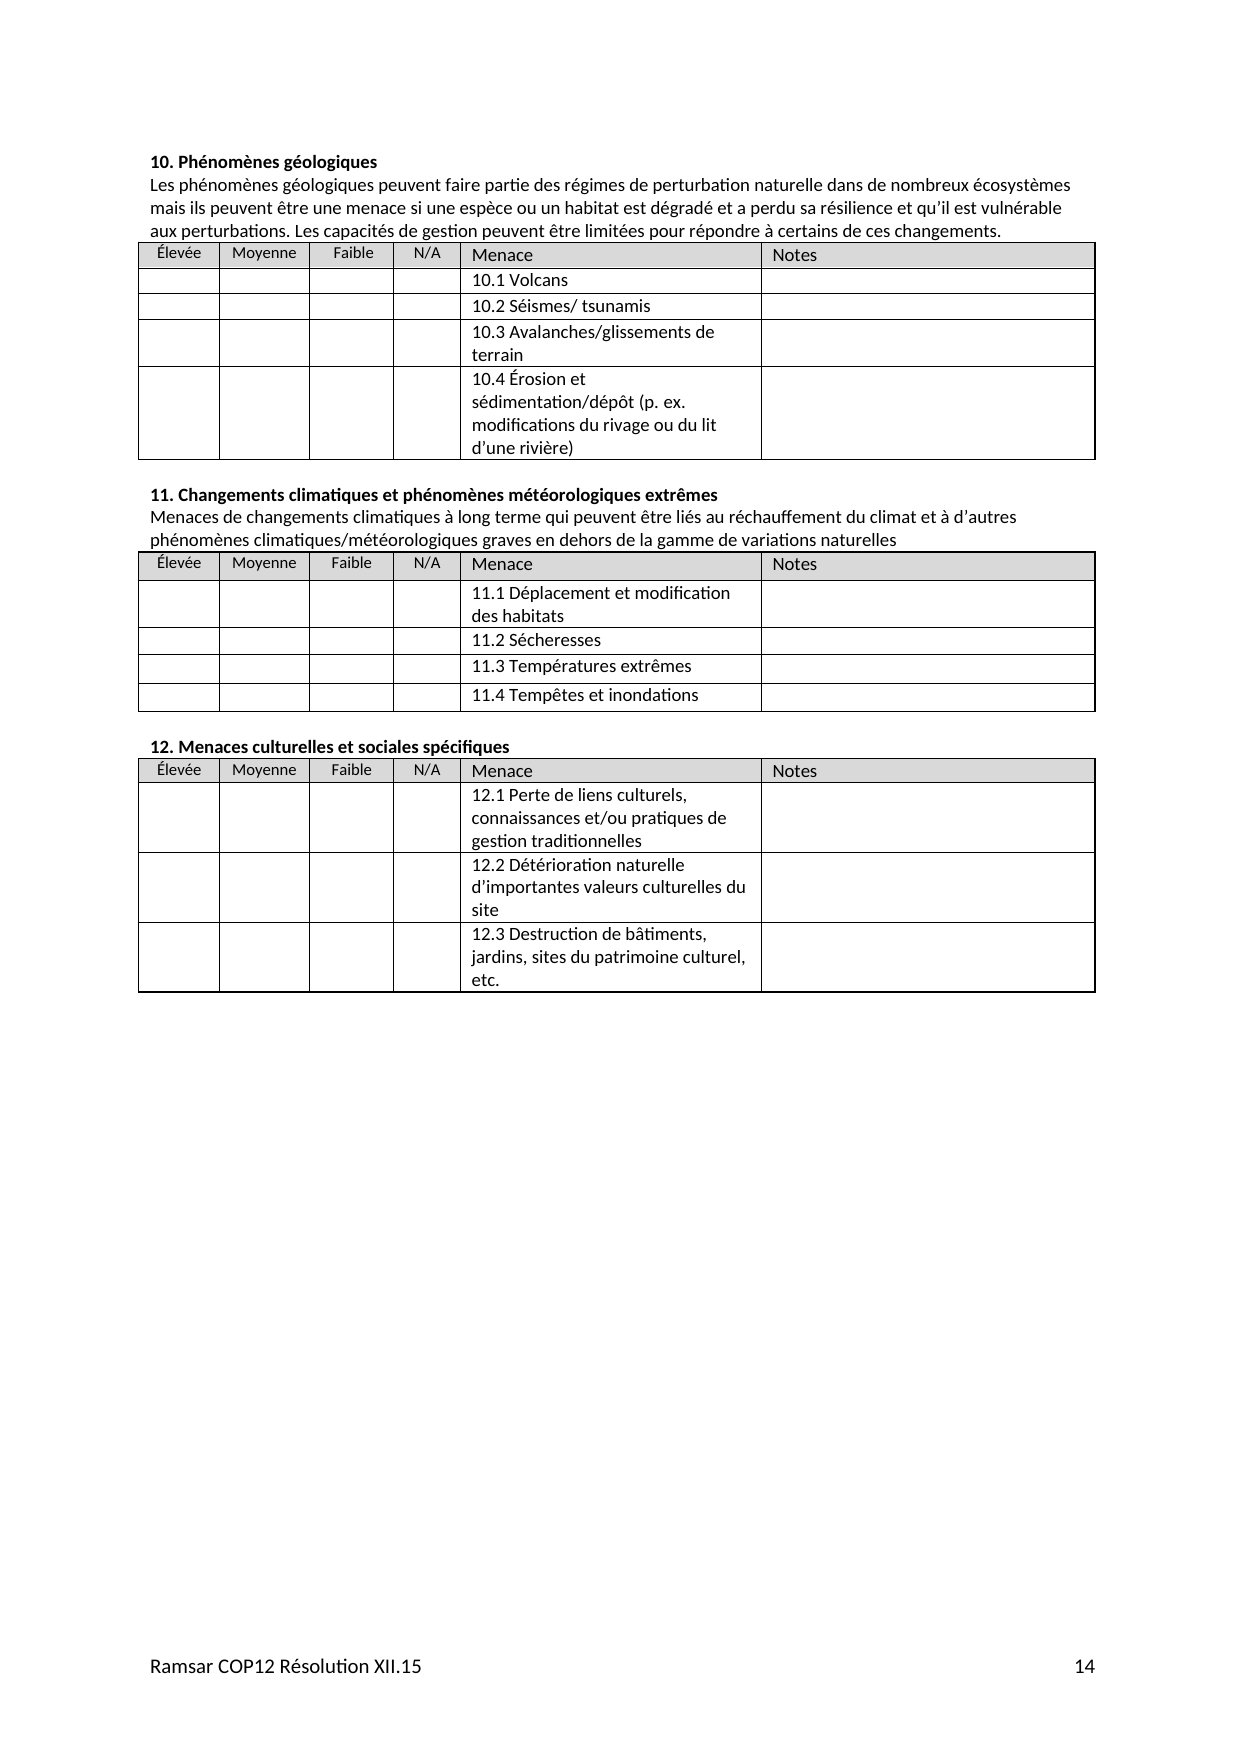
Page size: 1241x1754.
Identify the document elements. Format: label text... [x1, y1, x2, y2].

table_cell [762, 923, 1094, 991]
table_header Menace [461, 553, 761, 580]
table_cell [139, 684, 219, 711]
table_cell [762, 628, 1094, 654]
table_cell [394, 783, 460, 852]
table_cell [139, 367, 219, 459]
table_cell [310, 684, 393, 711]
table_header Menace [461, 759, 761, 782]
table_cell [220, 853, 309, 922]
table_cell [139, 783, 219, 852]
table_cell [394, 294, 460, 319]
table_header Notes [762, 553, 1094, 580]
table_header Faible [310, 243, 393, 267]
text 10. Phénomènes géologiques [150, 150, 1090, 173]
table_cell [762, 655, 1094, 682]
table_cell [394, 923, 460, 991]
table_cell [394, 581, 460, 627]
table_cell [220, 269, 309, 293]
table_header N/A [394, 553, 460, 580]
table_cell [220, 783, 309, 852]
table_cell [762, 783, 1094, 852]
table_cell [220, 320, 309, 366]
table_cell [310, 655, 393, 682]
table_header Notes [762, 243, 1094, 267]
table_header Faible [310, 553, 393, 580]
table_cell 10.2 Séismes/ tsunamis [461, 294, 761, 319]
table_cell [394, 684, 460, 711]
table_header Menace [461, 243, 761, 267]
table_cell [762, 853, 1094, 922]
table_cell [310, 853, 393, 922]
table_header Élevée [139, 759, 219, 782]
text Les phénomènes géologiques peuvent faire partie des régimes de perturbation naturelle dans de nombreux écosystèmes mais ils peuvent être une menace si une espèce ou un habitat est dégradé et a perdu sa résilience et qu’il est vulnérable aux perturbations. Les capacités de gestion peuvent être limitées pour répondre à certains de ces changements. [150, 173, 1090, 242]
table_cell [310, 320, 393, 366]
table_cell [310, 269, 393, 293]
table_header Élevée [139, 243, 219, 267]
table_cell [139, 294, 219, 319]
table_header Moyenne [220, 553, 309, 580]
table_cell [762, 320, 1094, 366]
table_cell 12.2 Détérioration naturelle d’importantes valeurs culturelles du site [461, 853, 761, 922]
table_cell 11.2 Sécheresses [461, 628, 761, 654]
table_cell 10.1 Volcans [461, 269, 761, 293]
table_header N/A [394, 243, 460, 267]
table_cell 10.3 Avalanches/glissements de terrain [461, 320, 761, 366]
table_cell [139, 853, 219, 922]
table_cell [139, 923, 219, 991]
table_cell [139, 320, 219, 366]
table_cell [220, 655, 309, 682]
table_cell [220, 628, 309, 654]
table_cell [139, 628, 219, 654]
table_cell [220, 294, 309, 319]
table_cell [310, 628, 393, 654]
table_header Élevée [139, 553, 219, 580]
text 11. Changements climatiques et phénomènes météorologiques extrêmes [150, 483, 1090, 506]
table_cell [394, 367, 460, 459]
table_header Moyenne [220, 243, 309, 267]
table_cell [394, 628, 460, 654]
table_cell 10.4 Érosion et sédimentation/dépôt (p. ex. modifications du rivage ou du lit d’une rivière) [461, 367, 761, 459]
table_cell [220, 581, 309, 627]
table_cell [310, 581, 393, 627]
table_cell [394, 853, 460, 922]
table_cell 12.3 Destruction de bâtiments, jardins, sites du patrimoine culturel, etc. [461, 923, 761, 991]
table_cell [139, 269, 219, 293]
table_cell [762, 367, 1094, 459]
table_cell [310, 923, 393, 991]
table_cell [762, 581, 1094, 627]
table_header Faible [310, 759, 393, 782]
table_header N/A [394, 759, 460, 782]
table_header Notes [762, 759, 1094, 782]
table_cell [220, 367, 309, 459]
text 12. Menaces culturelles et sociales spécifiques [150, 735, 1090, 758]
table_header Moyenne [220, 759, 309, 782]
table_cell [762, 269, 1094, 293]
table_cell [220, 684, 309, 711]
table_cell 11.1 Déplacement et modification des habitats [461, 581, 761, 627]
table_cell [394, 320, 460, 366]
table_cell 11.3 Températures extrêmes [461, 655, 761, 682]
table_cell [139, 655, 219, 682]
table_cell [139, 581, 219, 627]
table_cell [762, 684, 1094, 711]
table_cell [310, 294, 393, 319]
text Menaces de changements climatiques à long terme qui peuvent être liés au réchauffement du climat et à d’autres phénomènes climatiques/météorologiques graves en dehors de la gamme de variations naturelles [150, 506, 1090, 551]
table_cell [394, 269, 460, 293]
table_cell [310, 367, 393, 459]
table_cell [394, 655, 460, 682]
table_cell [220, 923, 309, 991]
table_cell [762, 294, 1094, 319]
table_cell 11.4 Tempêtes et inondations [461, 684, 761, 711]
table_cell [310, 783, 393, 852]
table_cell 12.1 Perte de liens culturels, connaissances et/ou pratiques de gestion traditionnelles [461, 783, 761, 852]
